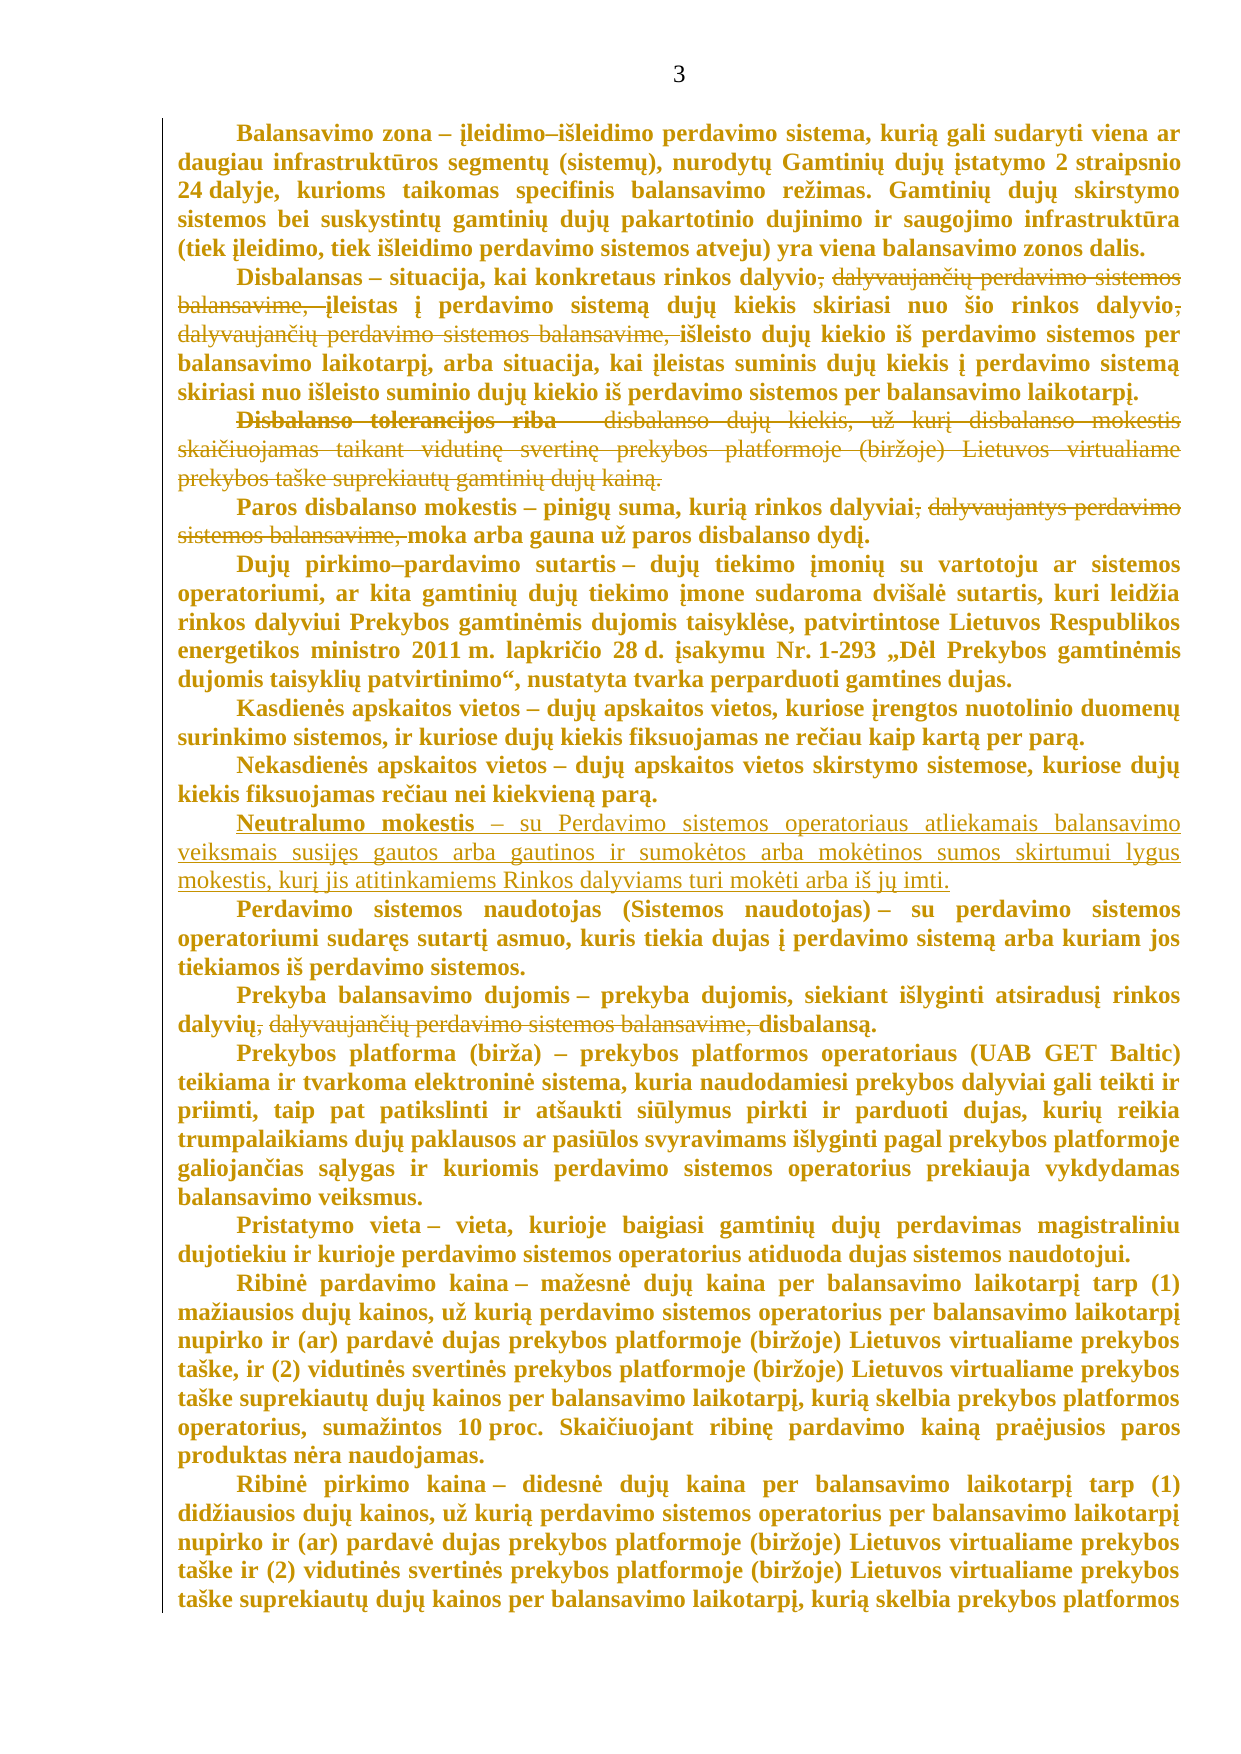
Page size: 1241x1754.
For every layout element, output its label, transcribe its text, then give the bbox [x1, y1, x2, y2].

text Ribinė pardavimo kaina – mažesnė dujų kaina per balansavimo laikotarpį tarp (1) mažiausios dujų kainos, už kurią perdavimo sistemos operatorius per balansavimo laikotarpį nupirko ir (ar) pardavė dujas prekybos platformoje (biržoje) Lietuvos virtualiame prekybos taške, ir (2) vidutinės svertinės prekybos platformoje (biržoje) Lietuvos virtualiame prekybos taške suprekiautų dujų kainos per balansavimo laikotarpį, kurią skelbia prekybos platformos operatorius, sumažintos 10 proc. Skaičiuojant ribinę pardavimo kainą praėjusios paros produktas nėra naudojamas. [177, 1268, 1181, 1469]
text Balansavimo zona – įleidimo–išleidimo perdavimo sistema, kurią gali sudaryti viena ar daugiau infrastruktūros segmentų (sistemų), nurodytų Gamtinių dujų įstatymo 2 straipsnio 24 dalyje, kurioms taikomas specifinis balansavimo režimas. Gamtinių dujų skirstymo sistemos bei suskystintų gamtinių dujų pakartotinio dujinimo ir saugojimo infrastruktūra (tiek įleidimo, tiek išleidimo perdavimo sistemos atveju) yra viena balansavimo zonos dalis. [177, 118, 1181, 262]
text Prekyba balansavimo dujomis – prekyba dujomis, siekiant išlyginti atsiradusį rinkos dalyvių disbalansą. [177, 981, 1181, 1038]
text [177, 1469, 1181, 1613]
text Dujų pirkimo–pardavimo sutartis – dujų tiekimo įmonių su vartotoju ar sistemos operatoriumi, ar kita gamtinių dujų tiekimo įmone sudaroma dvišalė sutartis, kuri leidžia rinkos dalyviui Prekybos gamtinėmis dujomis taisyklėse, patvirtintose Lietuvos Respublikos energetikos ministro 2011 m. lapkričio 28 d. įsakymu Nr. 1-293 „Dėl Prekybos gamtinėmis dujomis taisyklių patvirtinimo“, nustatyta tvarka perparduoti gamtines dujas. [177, 549, 1181, 693]
text Disbalansas – situacija, kai konkretaus rinkos dalyvio įleistas į perdavimo sistemą dujų kiekis skiriasi nuo šio rinkos dalyvio išleisto dujų kiekio iš perdavimo sistemos per balansavimo laikotarpį, arba situacija, kai įleistas suminis dujų kiekis į perdavimo sistemą skiriasi nuo išleisto suminio dujų kiekio iš perdavimo sistemos per balansavimo laikotarpį. [177, 262, 1181, 406]
text Paros disbalanso mokestis – pinigų suma, kurią rinkos dalyviai moka arba gauna už paros disbalanso dydį. [177, 492, 1181, 549]
text Kasdienės apskaitos vietos – dujų apskaitos vietos, kuriose įrengtos nuotolinio duomenų surinkimo sistemos, ir kuriose dujų kiekis fiksuojamas ne rečiau kaip kartą per parą. [177, 693, 1181, 751]
text Perdavimo sistemos naudotojas (Sistemos naudotojas) – su perdavimo sistemos operatoriumi sudaręs sutartį asmuo, kuris tiekia dujas į perdavimo sistemą arba kuriam jos tiekiamos iš perdavimo sistemos. [177, 894, 1181, 981]
text Prekybos platforma (birža) – prekybos platformos operatoriaus (UAB GET Baltic) teikiama ir tvarkoma elektroninė sistema, kuria naudodamiesi prekybos dalyviai gali teikti ir priimti, taip pat patikslinti ir atšaukti siūlymus pirkti ir parduoti dujas, kurių reikia trumpalaikiams dujų paklausos ar pasiūlos svyravimams išlyginti pagal prekybos platformoje galiojančias sąlygas ir kuriomis perdavimo sistemos operatorius prekiauja vykdydamas balansavimo veiksmus. [177, 1038, 1181, 1211]
text Nekasdienės apskaitos vietos – dujų apskaitos vietos skirstymo sistemose, kuriose dujų kiekis fiksuojamas rečiau nei kiekvieną parą. [177, 751, 1181, 808]
text Pristatymo vieta – vieta, kurioje baigiasi gamtinių dujų perdavimas magistraliniu dujotiekiu ir kurioje perdavimo sistemos operatorius atiduoda dujas sistemos naudotojui. [177, 1211, 1181, 1268]
